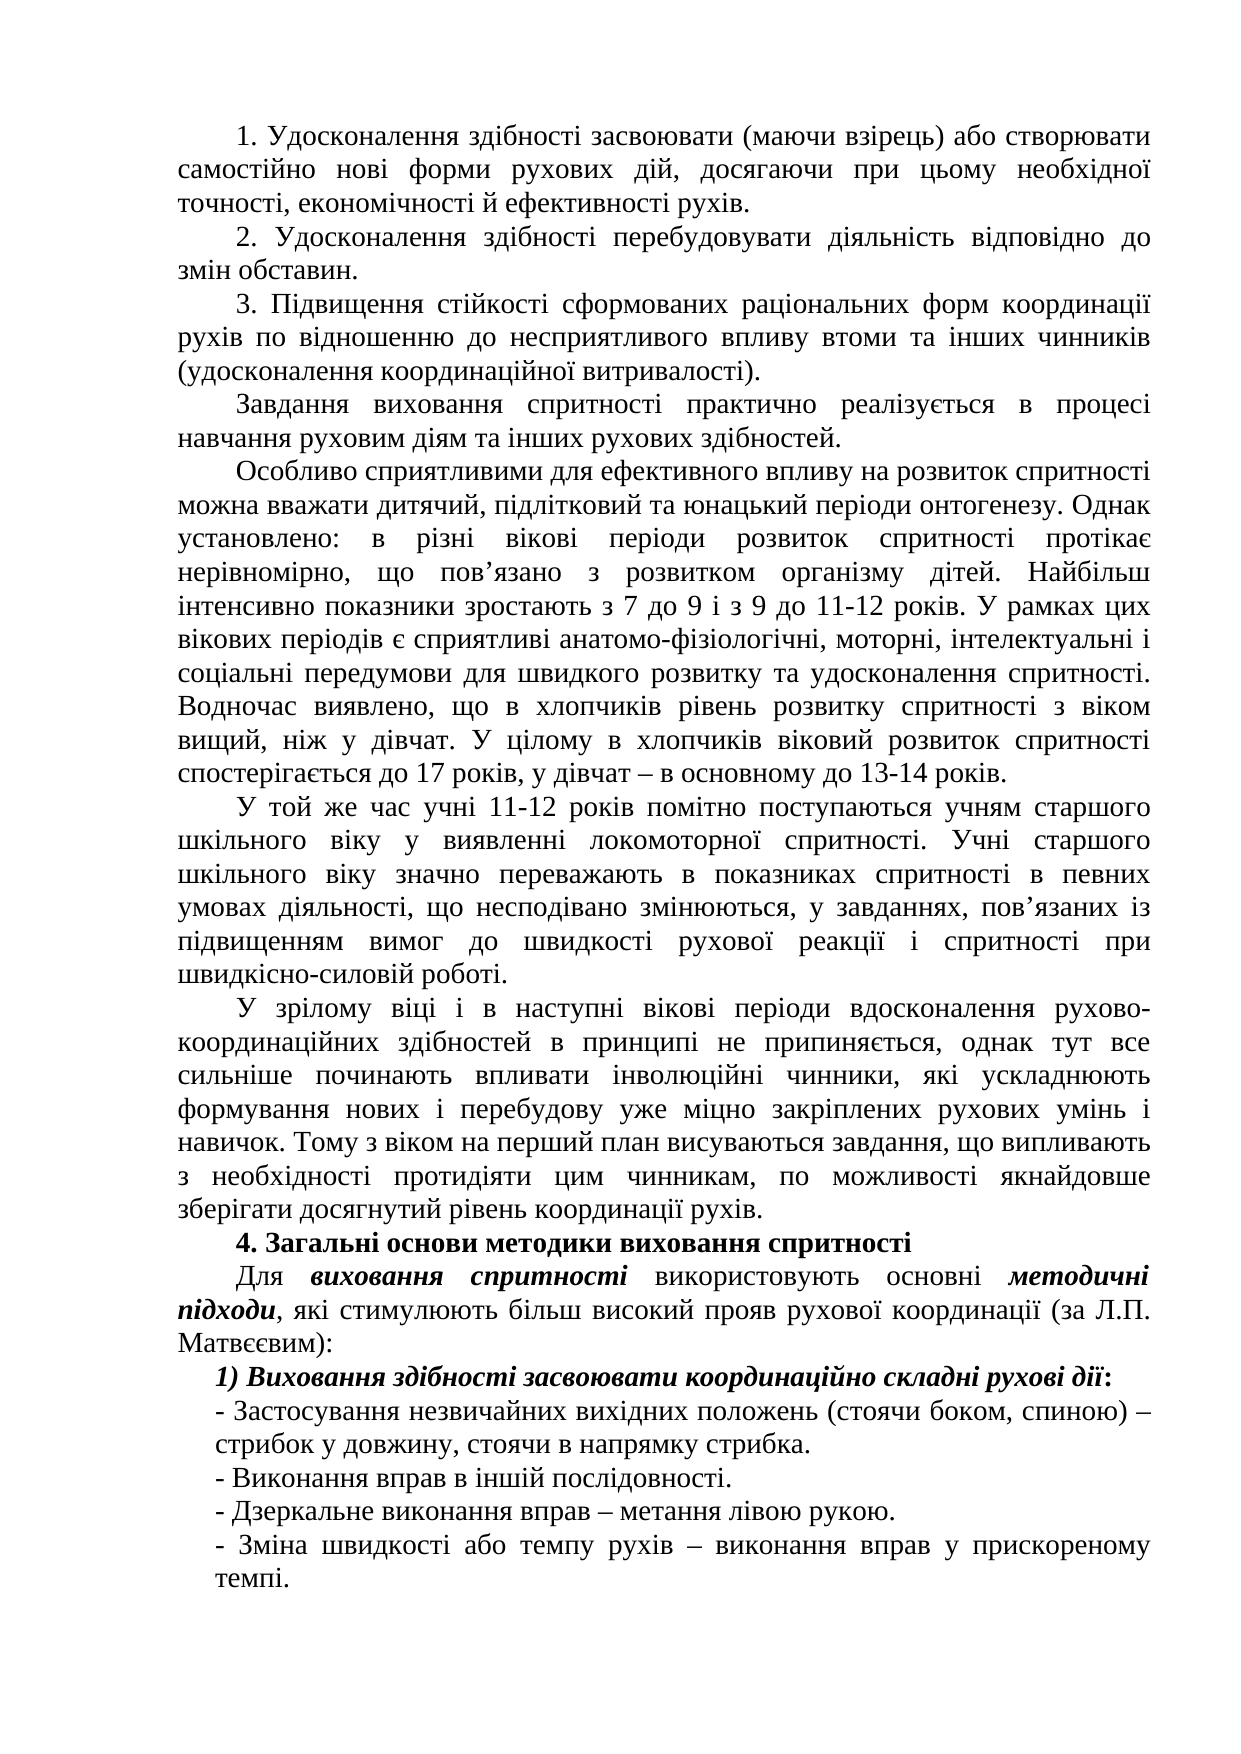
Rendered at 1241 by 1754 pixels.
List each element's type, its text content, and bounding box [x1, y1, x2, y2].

text 4. Загальні основи методики виховання спритності [215, 1225, 1152, 1258]
text Завдання виховання спритності практично реалізується в процесі навчання руховим діям та інших рухових здібностей. [177, 386, 1152, 453]
text - Дзеркальне виконання вправ – метання лівою рукою. [215, 1493, 1152, 1527]
text - Зміна швидкості або темпу рухів – виконання вправ у прискореному темпі. [215, 1527, 1152, 1594]
text 1) Виховання здібності засвоювати координаційно складні рухові дії: [215, 1359, 1152, 1393]
text 3. Підвищення стійкості сформованих раціональних форм координації рухів по відношенню до несприятливого впливу втоми та інших чинників (удосконалення координаційної витривалості). [177, 286, 1152, 386]
text - Застосування незвичайних вихідних положень (стоячи боком, спиною) – стрибок у довжину, стоячи в напрямку стрибка. [215, 1393, 1152, 1460]
text У зрілому віці і в наступні вікові періоди вдосконалення рухово-координаційних здібностей в принципі не припиняється, однак тут все сильніше починають впливати інволюційні чинники, які ускладнюють формування нових і перебудову уже міцно закріплених рухових умінь і навичок. Тому з віком на перший план висуваються завдання, що випливають з необхідності протидіяти цим чинникам, по можливості якнайдовше зберігати досягнутий рівень координації рухів. [177, 990, 1152, 1225]
text - Виконання вправ в іншій послідовності. [215, 1460, 1152, 1493]
text У той же час учні 11-12 років помітно поступаються учням старшого шкільного віку у виявленні локомоторної спритності. Учні старшого шкільного віку значно переважають в показниках спритності в певних умовах діяльності, що несподівано змінюються, у завданнях, пов’язаних із підвищенням вимог до швидкості рухової реакції і спритності при швидкісно-силовій роботі. [177, 789, 1152, 990]
text Для виховання спритності використовують основні методичні підходи, які стимулюють більш високий прояв рухової координації (за Л.П. Матвєєвим): [177, 1258, 1152, 1359]
text 2. Удосконалення здібності перебудовувати діяльність відповідно до змін обставин. [177, 219, 1152, 286]
text 1. Удосконалення здібності засвоювати (маючи взірець) або створювати самостійно нові форми рухових дій, досягаючи при цьому необхідної точності, економічності й ефективності рухів. [177, 118, 1152, 219]
text Особливо сприятливими для ефективного впливу на розвиток спритності можна вважати дитячий, підлітковий та юнацький періоди онтогенезу. Однак установлено: в різні вікові періоди розвиток спритності протікає нерівномірно, що пов’язано з розвитком організму дітей. Найбільш інтенсивно показники зростають з 7 до 9 і з 9 до 11-12 років. У рамках цих вікових періодів є сприятливі анатомо-фізіологічні, моторні, інтелектуальні і соціальні передумови для швидкого розвитку та удосконалення спритності. Водночас виявлено, що в хлопчиків рівень розвитку спритності з віком вищий, ніж у дівчат. У цілому в хлопчиків віковий розвиток спритності спостерігається до 17 років, у дівчат – в основному до 13-14 років. [177, 453, 1152, 789]
